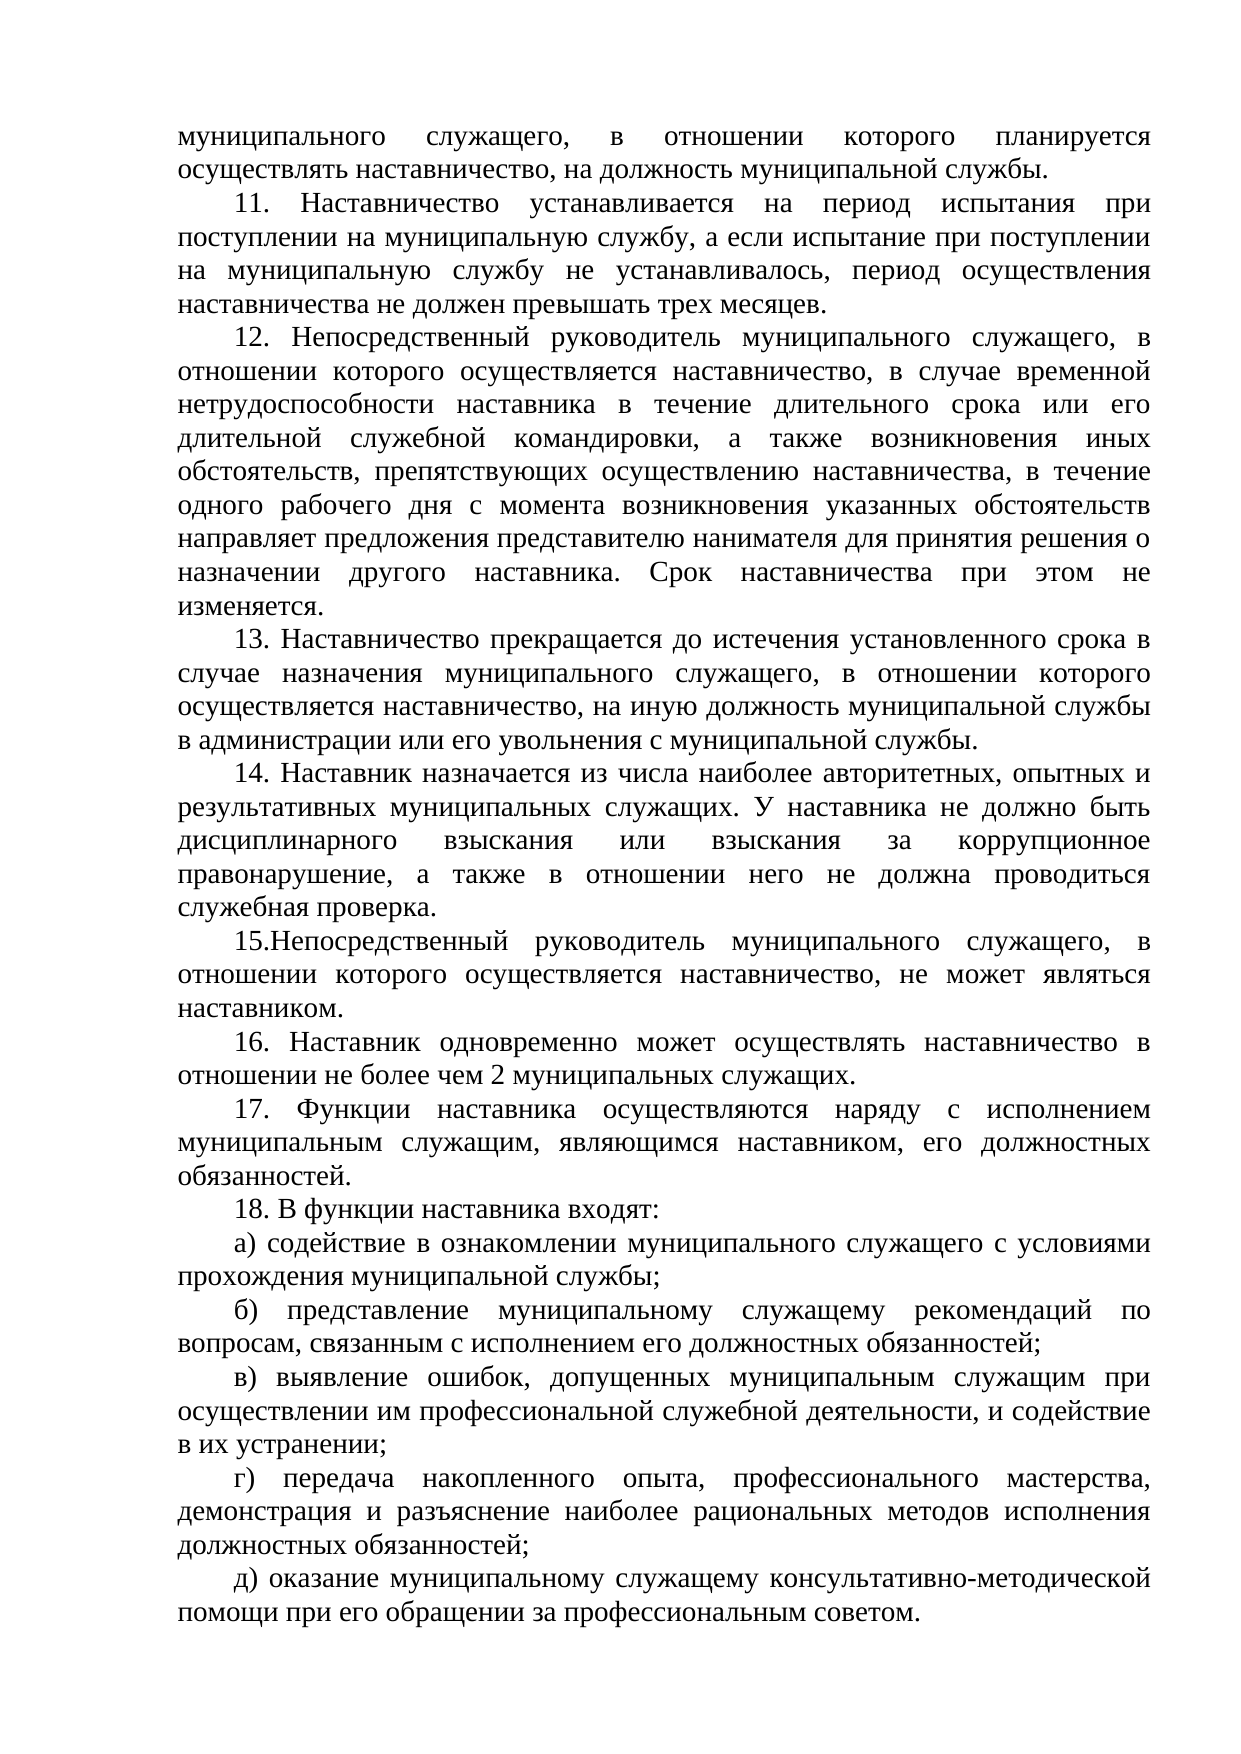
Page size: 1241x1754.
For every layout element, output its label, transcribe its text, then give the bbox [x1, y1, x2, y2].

text 11. Наставничество устанавливается на период испытания при поступлении на муниципальную службу, а если испытание при поступлении на муниципальную службу не устанавливалось, период осуществления наставничества не должен превышать трех месяцев. [177, 185, 1152, 319]
text д) оказание муниципальному служащему консультативно-методической помощи при его обращении за профессиональным советом. [177, 1560, 1152, 1627]
text б) представление муниципальному служащему рекомендаций по вопросам, связанным с исполнением его должностных обязанностей; [177, 1292, 1152, 1359]
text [177, 118, 1152, 185]
text а) содействие в ознакомлении муниципального служащего с условиями прохождения муниципальной службы; [177, 1225, 1152, 1292]
text 17. Функции наставника осуществляются наряду с исполнением муниципальным служащим, являющимся наставником, его должностных обязанностей. [177, 1091, 1152, 1191]
text 16. Наставник одновременно может осуществлять наставничество в отношении не более чем 2 муниципальных служащих. [177, 1024, 1152, 1091]
text 14. Наставник назначается из числа наиболее авторитетных, опытных и результативных муниципальных служащих. У наставника не должно быть дисциплинарного взыскания или взыскания за коррупционное правонарушение, а также в отношении него не должна проводиться служебная проверка. [177, 755, 1152, 923]
text 12. Непосредственный руководитель муниципального служащего, в отношении которого осуществляется наставничество, в случае временной нетрудоспособности наставника в течение длительного срока или его длительной служебной командировки, а также возникновения иных обстоятельств, препятствующих осуществлению наставничества, в течение одного рабочего дня с момента возникновения указанных обстоятельств направляет предложения представителю нанимателя для принятия решения о назначении другого наставника. Срок наставничества при этом не изменяется. [177, 319, 1152, 621]
text г) передача накопленного опыта, профессионального мастерства, демонстрация и разъяснение наиболее рациональных методов исполнения должностных обязанностей; [177, 1460, 1152, 1560]
text 18. В функции наставника входят: [177, 1191, 1152, 1225]
text 15.Непосредственный руководитель муниципального служащего, в отношении которого осуществляется наставничество, не может являться наставником. [177, 923, 1152, 1024]
text 13. Наставничество прекращается до истечения установленного срока в случае назначения муниципального служащего, в отношении которого осуществляется наставничество, на иную должность муниципальной службы в администрации или его увольнения с муниципальной службы. [177, 621, 1152, 755]
text в) выявление ошибок, допущенных муниципальным служащим при осуществлении им профессиональной служебной деятельности, и содействие в их устранении; [177, 1359, 1152, 1460]
